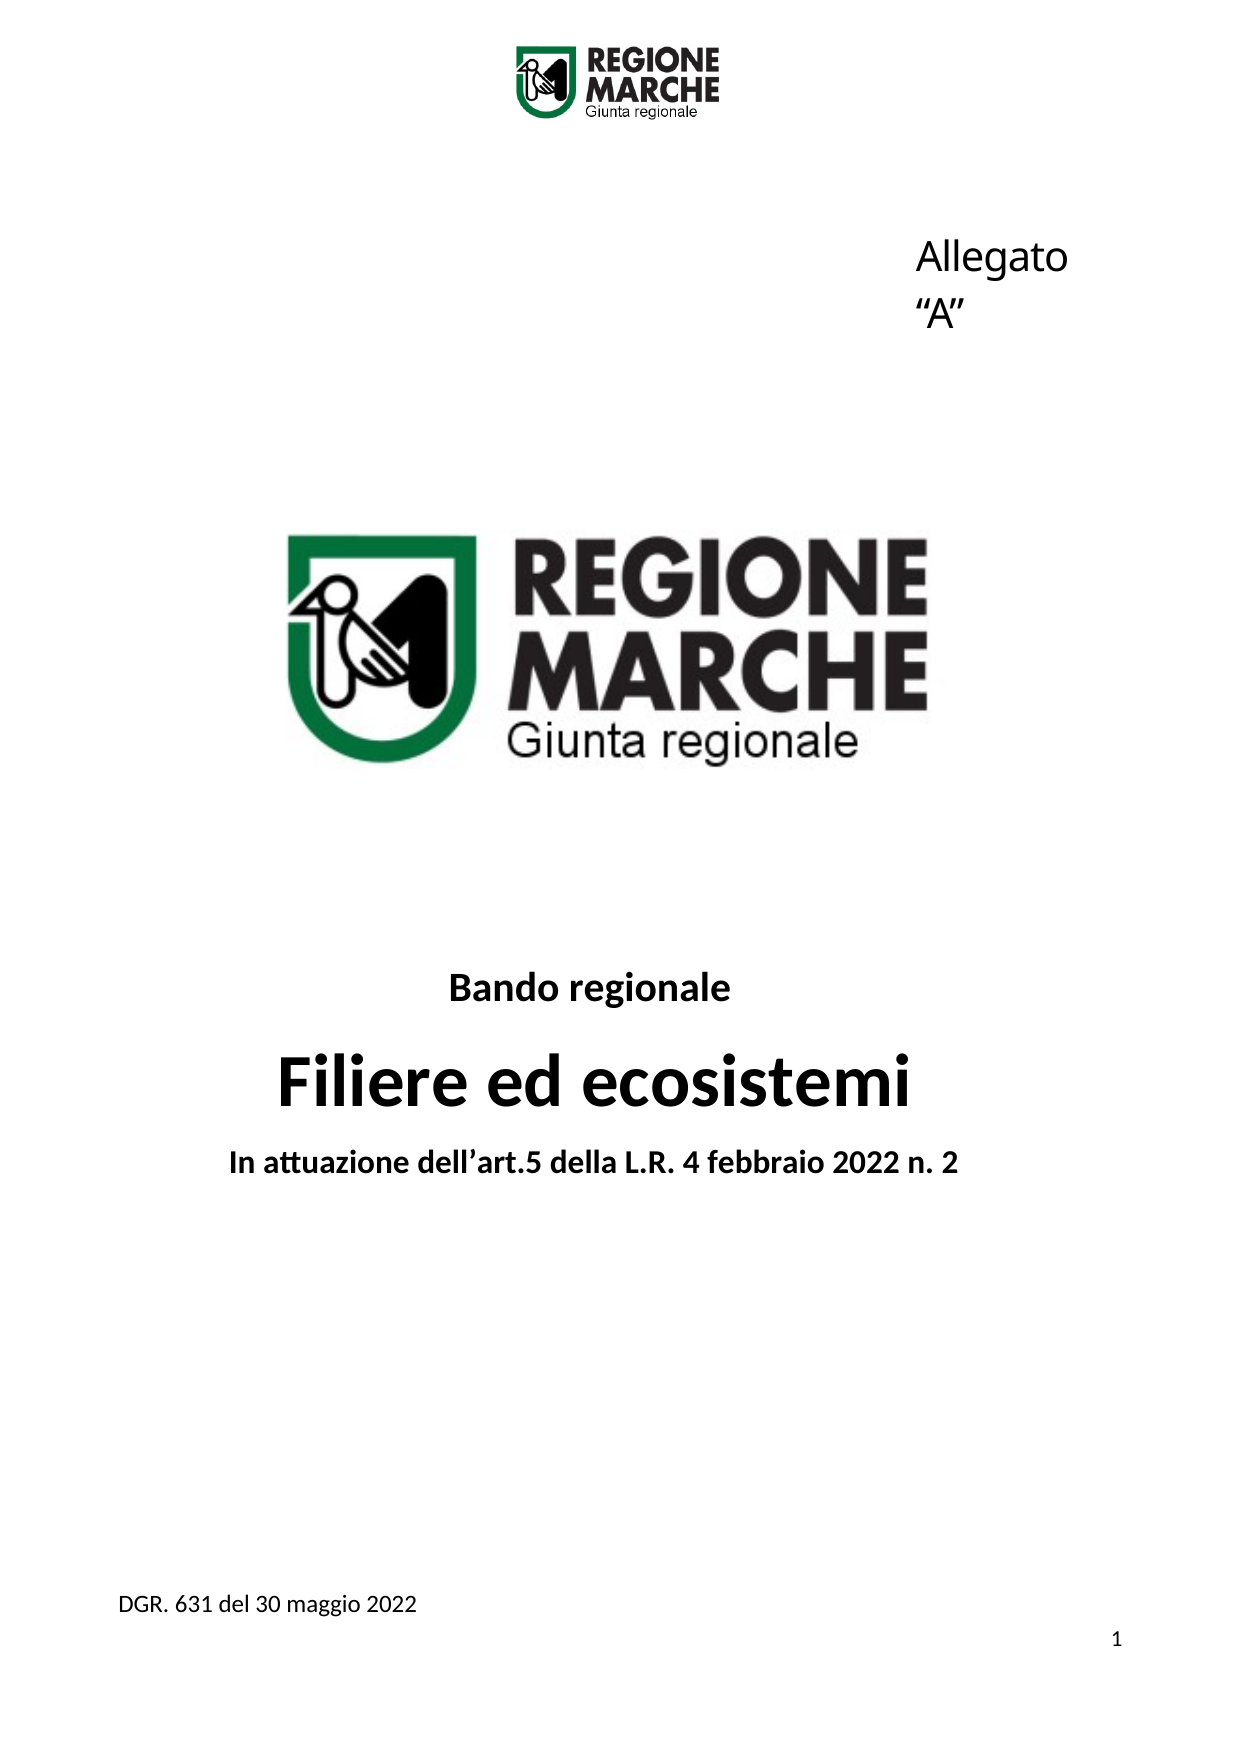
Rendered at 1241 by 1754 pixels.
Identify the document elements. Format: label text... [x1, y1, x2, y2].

text In attuazione dell’art.5 della L.R. 4 febbraio 2022 n. 2 [229, 1141, 1122, 1181]
picture [516, 44, 725, 120]
text Bando regionale [118, 961, 1061, 1012]
text DGR. 631 del 30 maggio 2022 [118, 1588, 1072, 1619]
title Allegato “A” [812, 148, 1122, 341]
text Filiere ed ecosistemi [118, 1034, 1072, 1125]
picture [285, 529, 948, 769]
